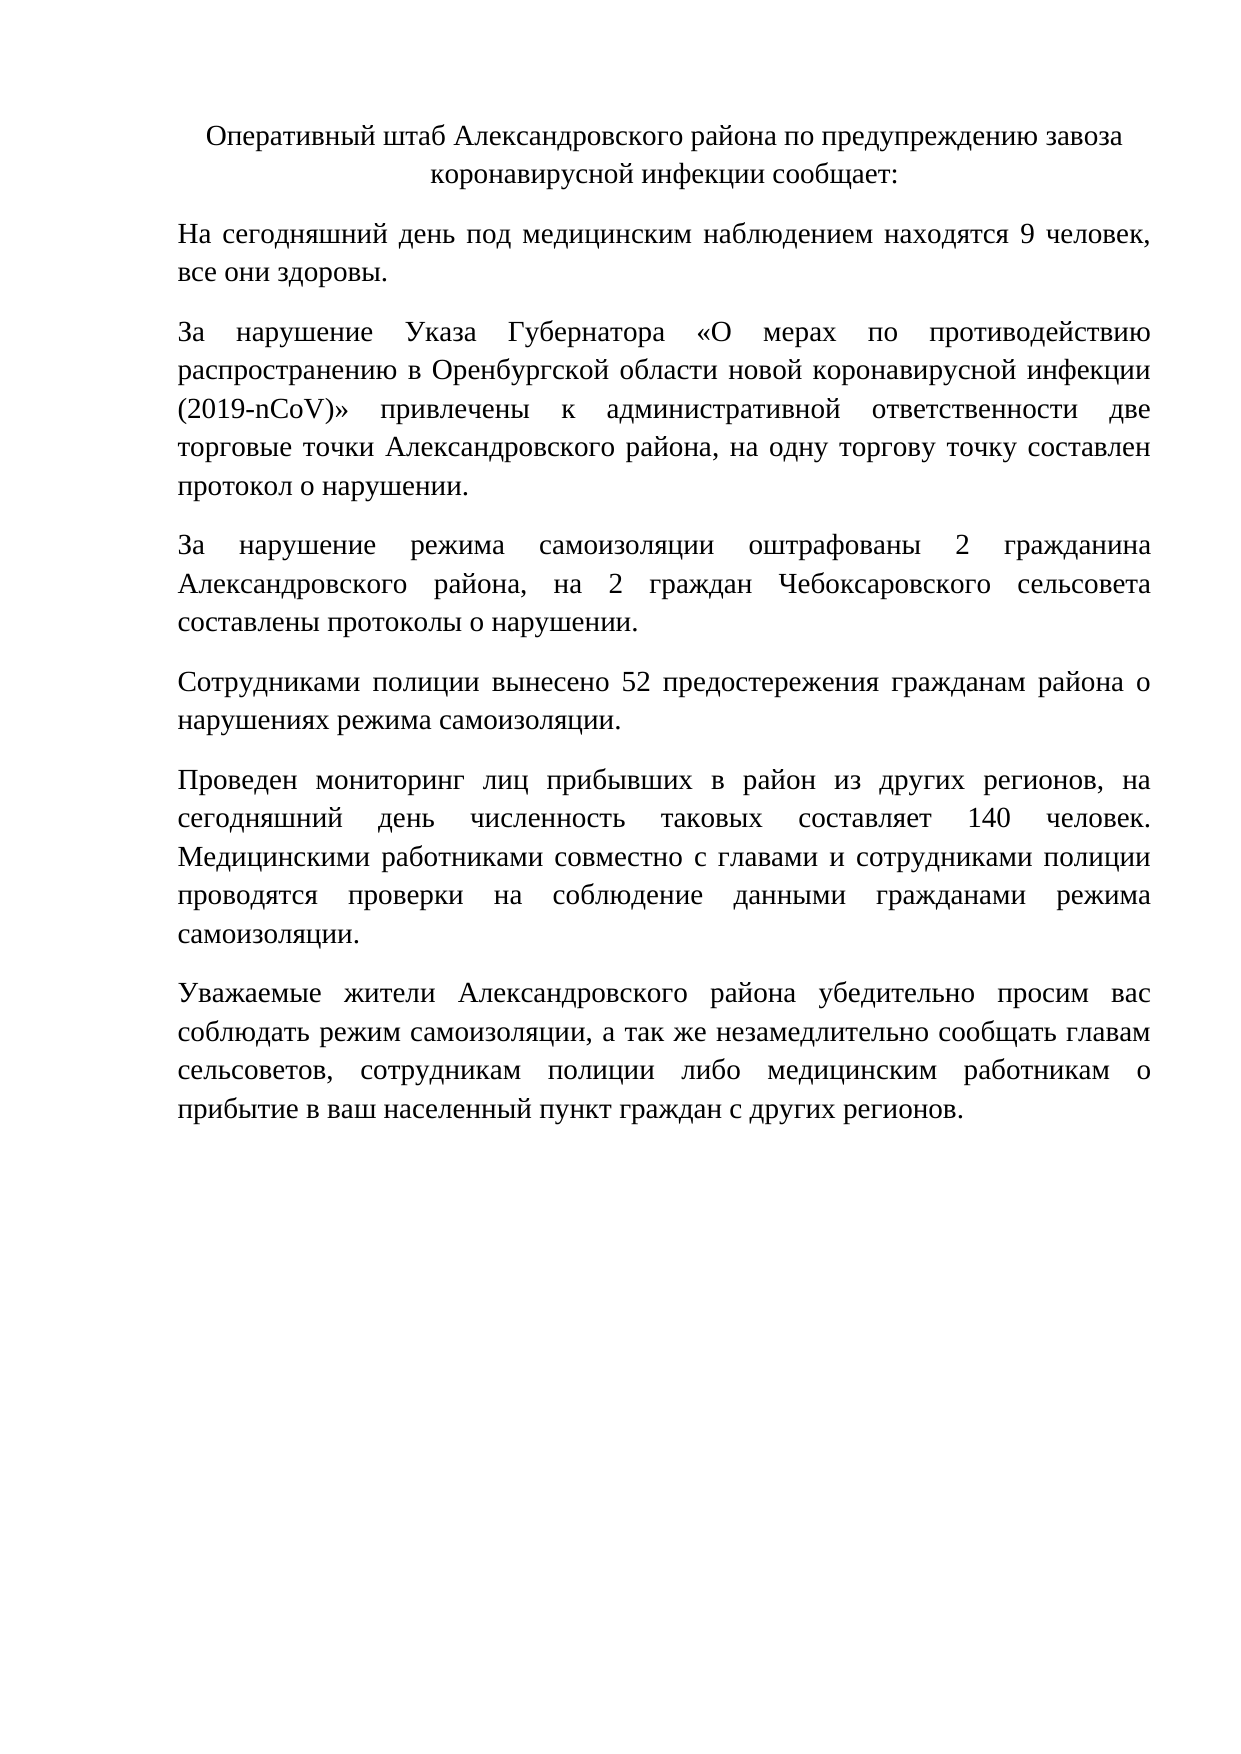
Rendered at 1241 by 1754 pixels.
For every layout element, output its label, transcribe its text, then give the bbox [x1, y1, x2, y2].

text Сотрудниками полиции вынесено 52 предостережения гражданам района о нарушениях режима самоизоляции. [177, 664, 1152, 736]
text Проведен мониторинг лиц прибывших в район из других регионов, на сегодняшний день численность таковых составляет 140 человек. Медицинскими работниками совместно с главами и сотрудниками полиции проводятся проверки на соблюдение данными гражданами режима самоизоляции. [177, 762, 1152, 949]
text Уважаемые жители Александровского района убедительно просим вас соблюдать режим самоизоляции, а так же незамедлительно сообщать главам сельсоветов, сотрудникам полиции либо медицинским работникам о прибытие в ваш населенный пункт граждан с других регионов. [177, 975, 1152, 1124]
text На сегодняшний день под медицинским наблюдением находятся 9 человек, все они здоровы. [177, 216, 1152, 288]
text Оперативный штаб Александровского района по предупреждению завоза коронавирусной инфекции сообщает: [177, 118, 1152, 190]
text За нарушение Указа Губернатора «О мерах по противодействию распространению в Оренбургской области новой коронавирусной инфекции (2019-nCoV)» привлечены к административной ответственности две торговые точки Александровского района, на одну торгову точку составлен протокол о нарушении. [177, 314, 1152, 502]
text За нарушение режима самоизоляции оштрафованы 2 гражданина Александровского района, на 2 граждан Чебоксаровского сельсовета составлены протоколы о нарушении. [177, 527, 1152, 638]
